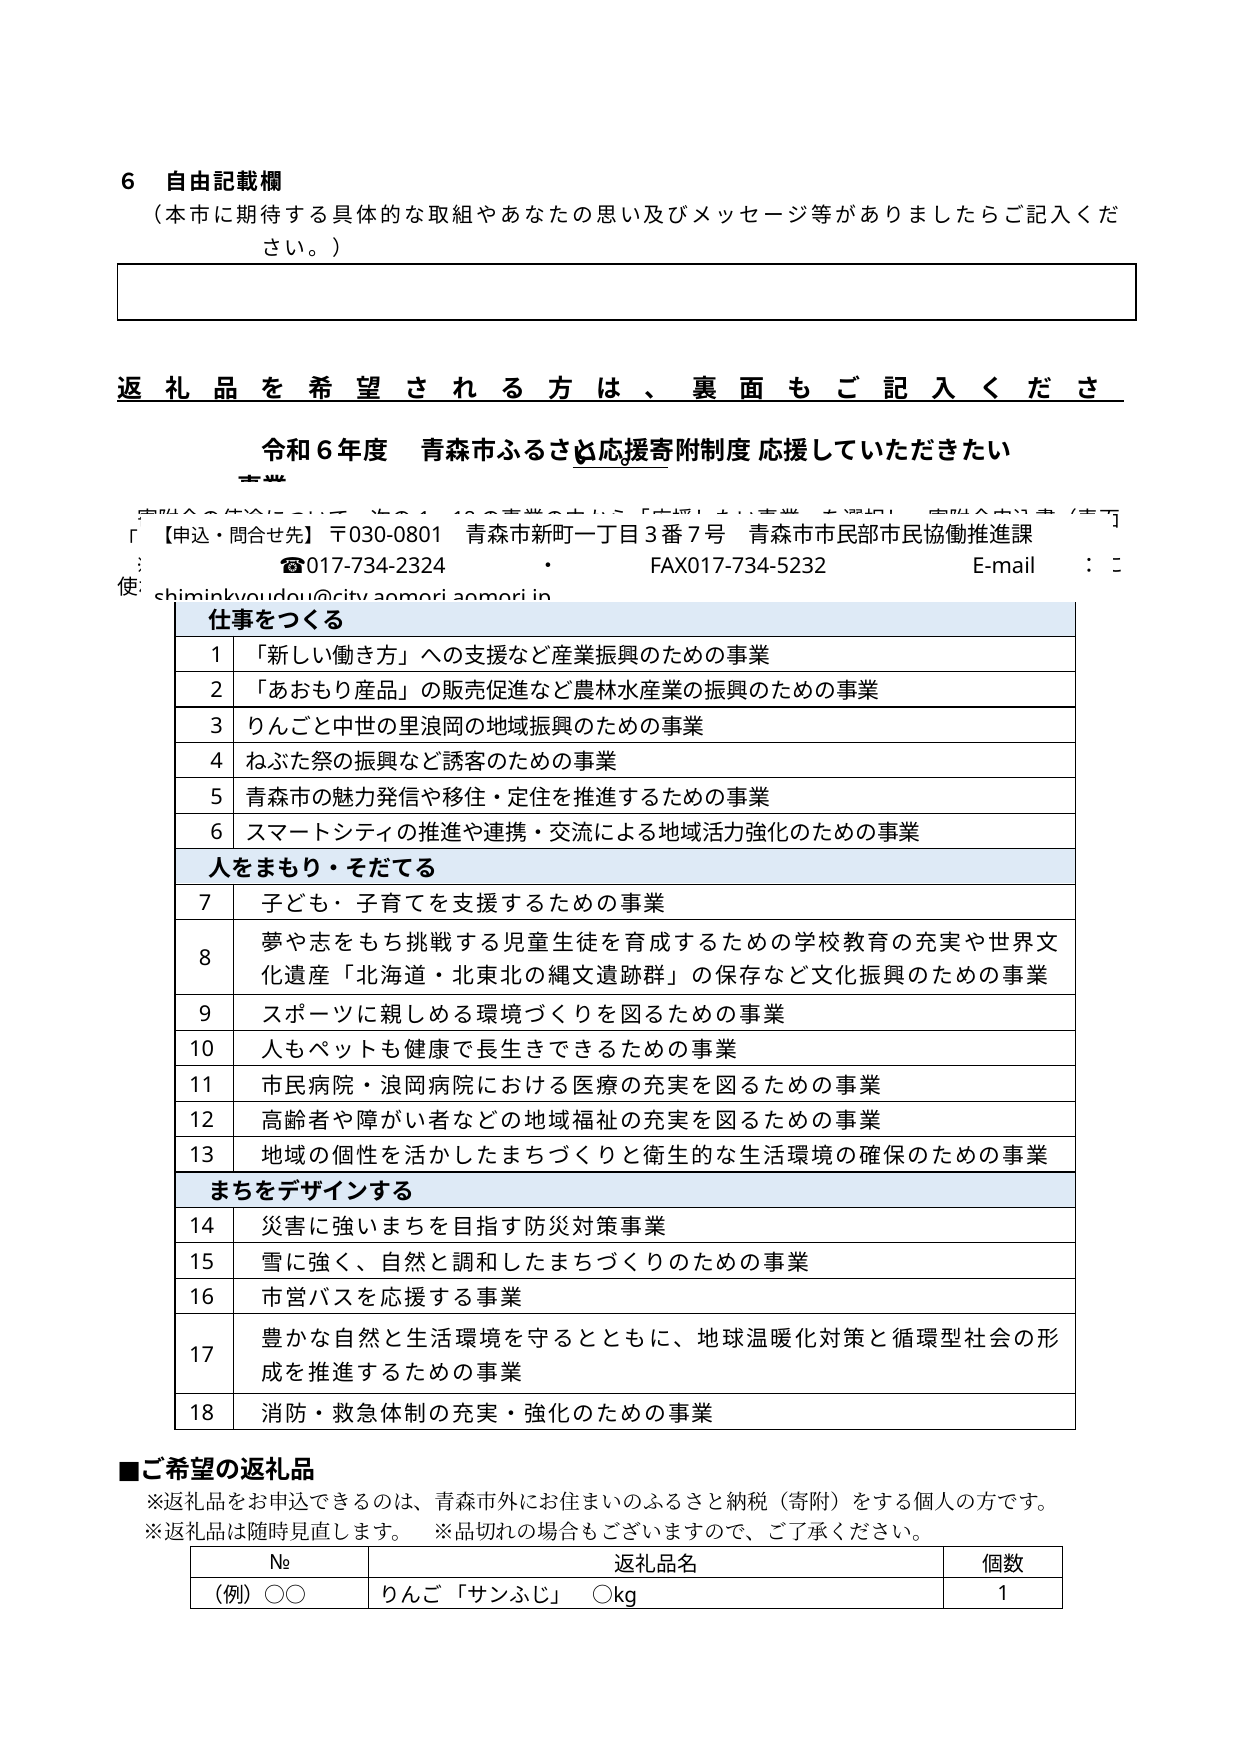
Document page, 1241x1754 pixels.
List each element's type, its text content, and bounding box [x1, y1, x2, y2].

table_cell 17 [176, 1314, 233, 1393]
table_cell 7 [176, 885, 233, 919]
text ※返礼品は随時見直します。 ※品切れの場合もございますので、ご了承ください。 [117, 1516, 1123, 1546]
table_cell 13 [176, 1137, 233, 1171]
table_cell 1 [944, 1578, 1062, 1608]
table_cell 地域の個性を活かしたまちづくりと衛生的な生活環境の確保のための事業 [234, 1137, 1075, 1171]
table_cell 人をまもり・そだてる [176, 849, 1075, 883]
table_cell 16 [176, 1279, 233, 1313]
table_cell 2 [176, 672, 233, 706]
table_cell 15 [176, 1243, 233, 1278]
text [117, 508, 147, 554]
table_cell 青森市の魅力発信や移住・定住を推進するための事業 [234, 778, 1075, 813]
table_cell りんごと中世の里浪岡の地域振興のための事業 [234, 708, 1075, 742]
table_header 返礼品名 [369, 1547, 943, 1577]
text ■ご希望の返礼品 [117, 1449, 1123, 1486]
table_cell 消防・救急体制の充実・強化のための事業 [234, 1394, 1075, 1428]
table_cell 雪に強く、自然と調和したまちづくりのための事業 [234, 1243, 1075, 1278]
table_cell 豊かな自然と生活環境を守るとともに、地球温暖化対策と循環型社会の形成を推進するための事業 [234, 1314, 1075, 1393]
table_cell スポーツに親しめる環境づくりを図るための事業 [234, 995, 1075, 1030]
table_cell 「あおもり産品」の販売促進など農林水産業の振興のための事業 [234, 672, 1075, 706]
table_cell 人もペットも健康で長生きできるための事業 [234, 1031, 1075, 1065]
table_cell ねぶた祭の振興など誘客のための事業 [234, 743, 1075, 777]
table_cell スマートシティの推進や連携・交流による地域活力強化のための事業 [234, 814, 1075, 848]
table_cell 18 [176, 1394, 233, 1428]
table_cell （例）○○ [191, 1578, 368, 1608]
table_cell りんご 「サンふじ」 ○kg [369, 1578, 943, 1608]
table_header 仕事をつくる [176, 602, 1075, 636]
table_cell 5 [176, 778, 233, 813]
table_cell 「新しい働き方」への支援など産業振興のための事業 [234, 637, 1075, 671]
text 返礼品を希望される方は、裏面もご記入ください。 [117, 354, 1123, 400]
table_cell 14 [176, 1208, 233, 1242]
table_cell 3 [176, 708, 233, 742]
table_cell 11 [176, 1066, 233, 1101]
table_cell 夢や志をもち挑戦する児童生徒を育成するための学校教育の充実や世界文化遺産「北海道・北東北の縄文遺跡群」の保存など文化振興のための事業 [234, 920, 1075, 994]
table_header [118, 265, 1135, 319]
table_cell 9 [176, 995, 233, 1030]
text （本市に期待する具体的な取組やあなたの思い及びメッセージ等がありましたらご記入ください。） [137, 197, 1123, 263]
table_cell 高齢者や障がい者などの地域福祉の充実を図るための事業 [234, 1102, 1075, 1136]
table_cell 子ども･子育てを支援するための事業 [234, 885, 1075, 919]
table_cell まちをデザインする [176, 1173, 1075, 1207]
table_header 個数 [944, 1547, 1062, 1577]
table_header № [191, 1547, 368, 1577]
table_cell 市民病院・浪岡病院における医療の充実を図るための事業 [234, 1066, 1075, 1101]
table_cell 市営バスを応援する事業 [234, 1279, 1075, 1313]
table_cell 10 [176, 1031, 233, 1065]
table_cell 4 [176, 743, 233, 777]
table_cell 8 [176, 920, 233, 994]
table_cell 6 [176, 814, 233, 848]
table_cell 12 [176, 1102, 233, 1136]
text 返礼品を希望される方は、裏面もご記入ください。 [117, 402, 1123, 487]
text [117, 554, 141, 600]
table_cell 1 [176, 637, 233, 671]
text ６ 自由記載欄 [117, 163, 1123, 197]
table_cell 災害に強いまちを目指す防災対策事業 [234, 1208, 1075, 1242]
text ※返礼品をお申込できるのは、青森市外にお住まいのふるさと納税（寄附）をする個人の方です。 [117, 1486, 1123, 1516]
